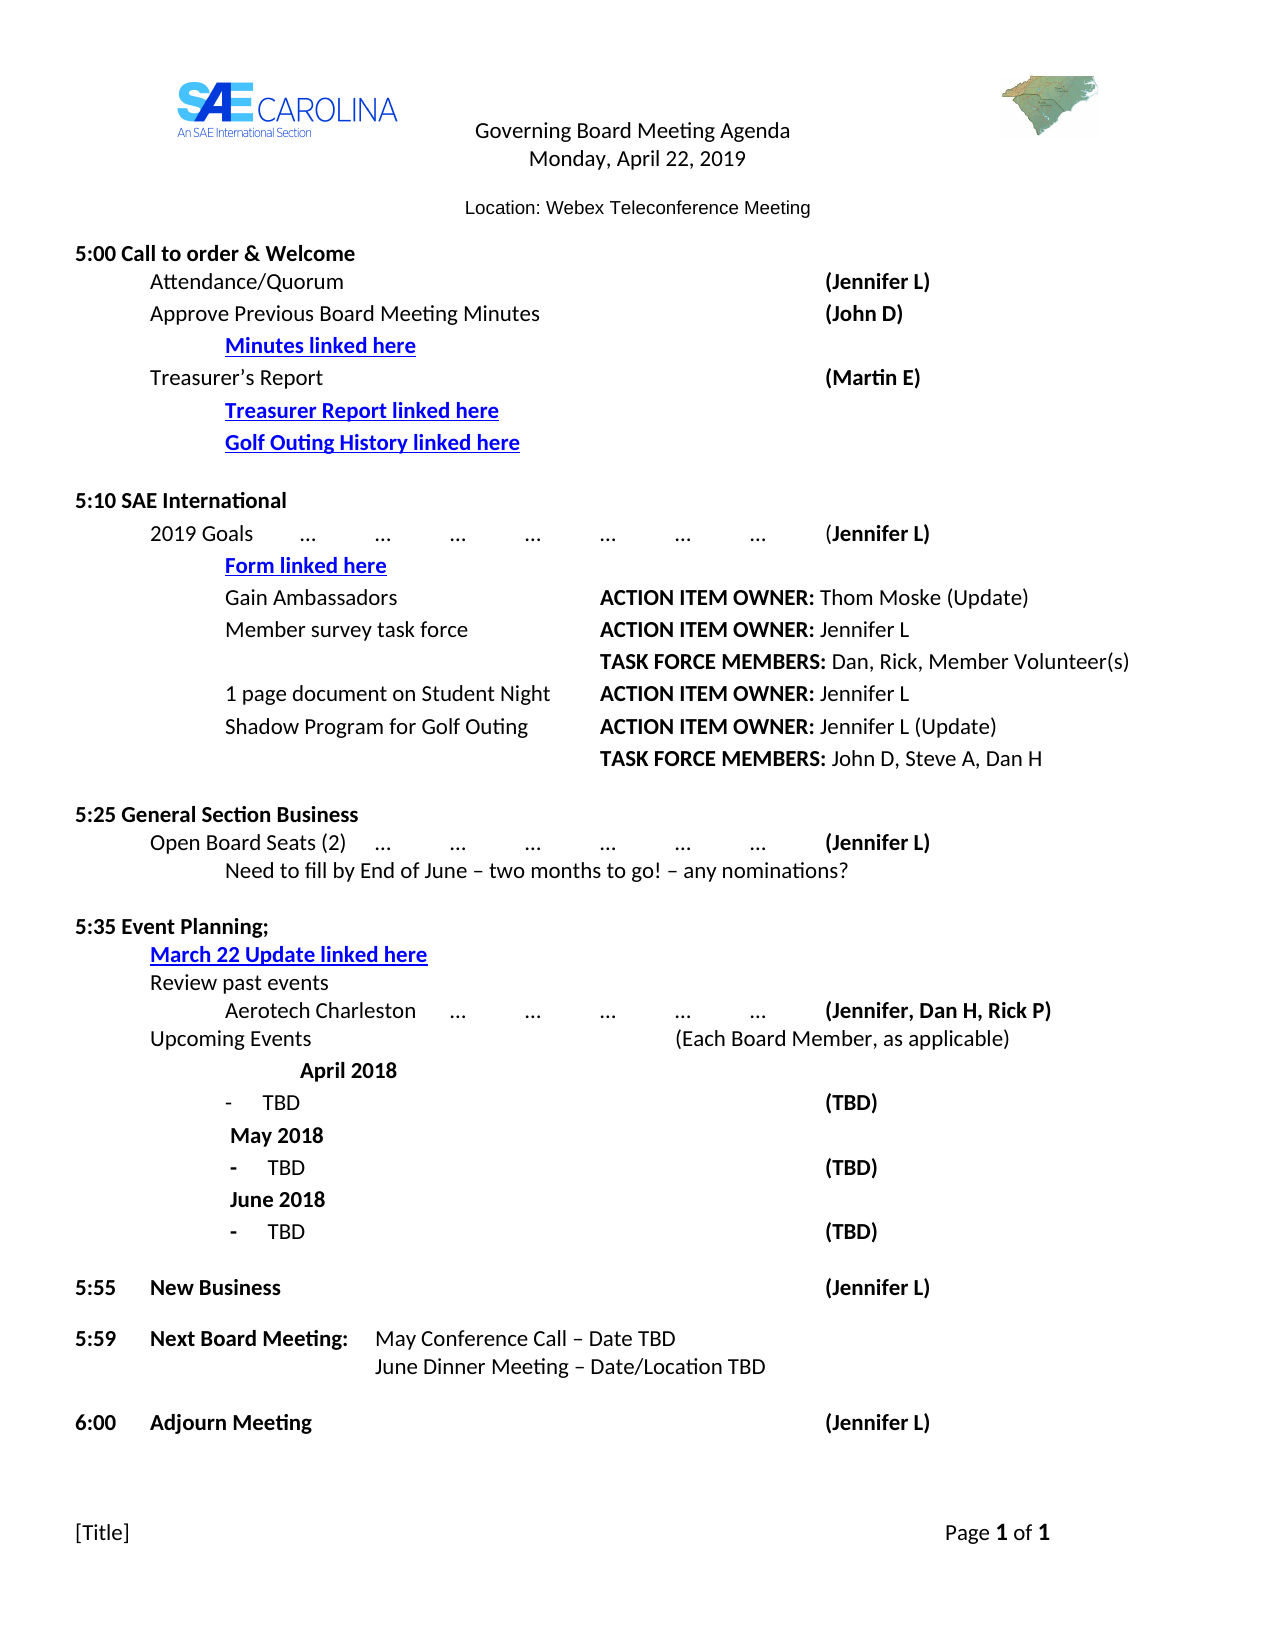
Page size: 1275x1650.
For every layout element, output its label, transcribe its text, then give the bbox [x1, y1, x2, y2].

text TASK FORCE MEMBERS: Dan, Rick, Member Volunteer(s) [75, 647, 1200, 675]
text 2019 Goals … … … … … … … (Jennifer L) [75, 519, 1200, 547]
text Review past events [75, 968, 1200, 996]
text Treasurer Report linked here [75, 396, 1200, 424]
text 5:25 General Section Business [75, 800, 1200, 828]
picture [175, 81, 399, 139]
text Attendance/Quorum (Jennifer L) [75, 267, 1200, 295]
text Golf Outing History linked here [75, 428, 1200, 456]
text 5:55 New Business (Jennifer L) [75, 1273, 1200, 1301]
text June Dinner Meeting – Date/Location TBD [75, 1352, 1200, 1380]
text 5:10 SAE International [75, 486, 1200, 514]
text Open Board Seats (2) … … … … … … (Jennifer L) [75, 828, 1200, 856]
list TBD (TBD) [230, 1217, 1200, 1245]
text Aerotech Charleston … … … … … (Jennifer, Dan H, Rick P) [75, 996, 1200, 1024]
text Shadow Program for Golf Outing ACTION ITEM OWNER: Jennifer L (Update) [75, 712, 1200, 740]
text Upcoming Events (Each Board Member, as applicable) April 2018 [75, 1024, 1200, 1084]
text Form linked here [75, 551, 1200, 579]
text TASK FORCE MEMBERS: John D, Steve A, Dan H [75, 744, 1200, 772]
text 5:59 Next Board Meeting: May Conference Call – Date TBD [75, 1324, 1200, 1352]
text 6:00 Adjourn Meeting (Jennifer L) [75, 1408, 1200, 1436]
text Treasurer’s Report (Martin E) [75, 363, 1200, 392]
text Member survey task force ACTION ITEM OWNER: Jennifer L [75, 615, 1200, 643]
text 5:35 Event Planning; [75, 912, 1200, 940]
text Gain Ambassadors ACTION ITEM OWNER: Thom Moske (Update) [75, 583, 1200, 611]
text 5:00 Call to order & Welcome [75, 239, 1200, 267]
picture [1000, 75, 1100, 139]
text Need to fill by End of June – two months to go! – any nominations? [75, 856, 1200, 884]
text May 2018 [230, 1121, 1200, 1149]
list TBD (TBD) [230, 1153, 1200, 1181]
text 1 page document on Student Night ACTION ITEM OWNER: Jennifer L [75, 679, 1200, 708]
text March 22 Update linked here [75, 940, 1200, 968]
text June 2018 [230, 1185, 1200, 1213]
text Approve Previous Board Meeting Minutes (John D) [75, 299, 1200, 327]
text Minutes linked here [75, 331, 1200, 359]
list TBD (TBD) [225, 1088, 1200, 1117]
